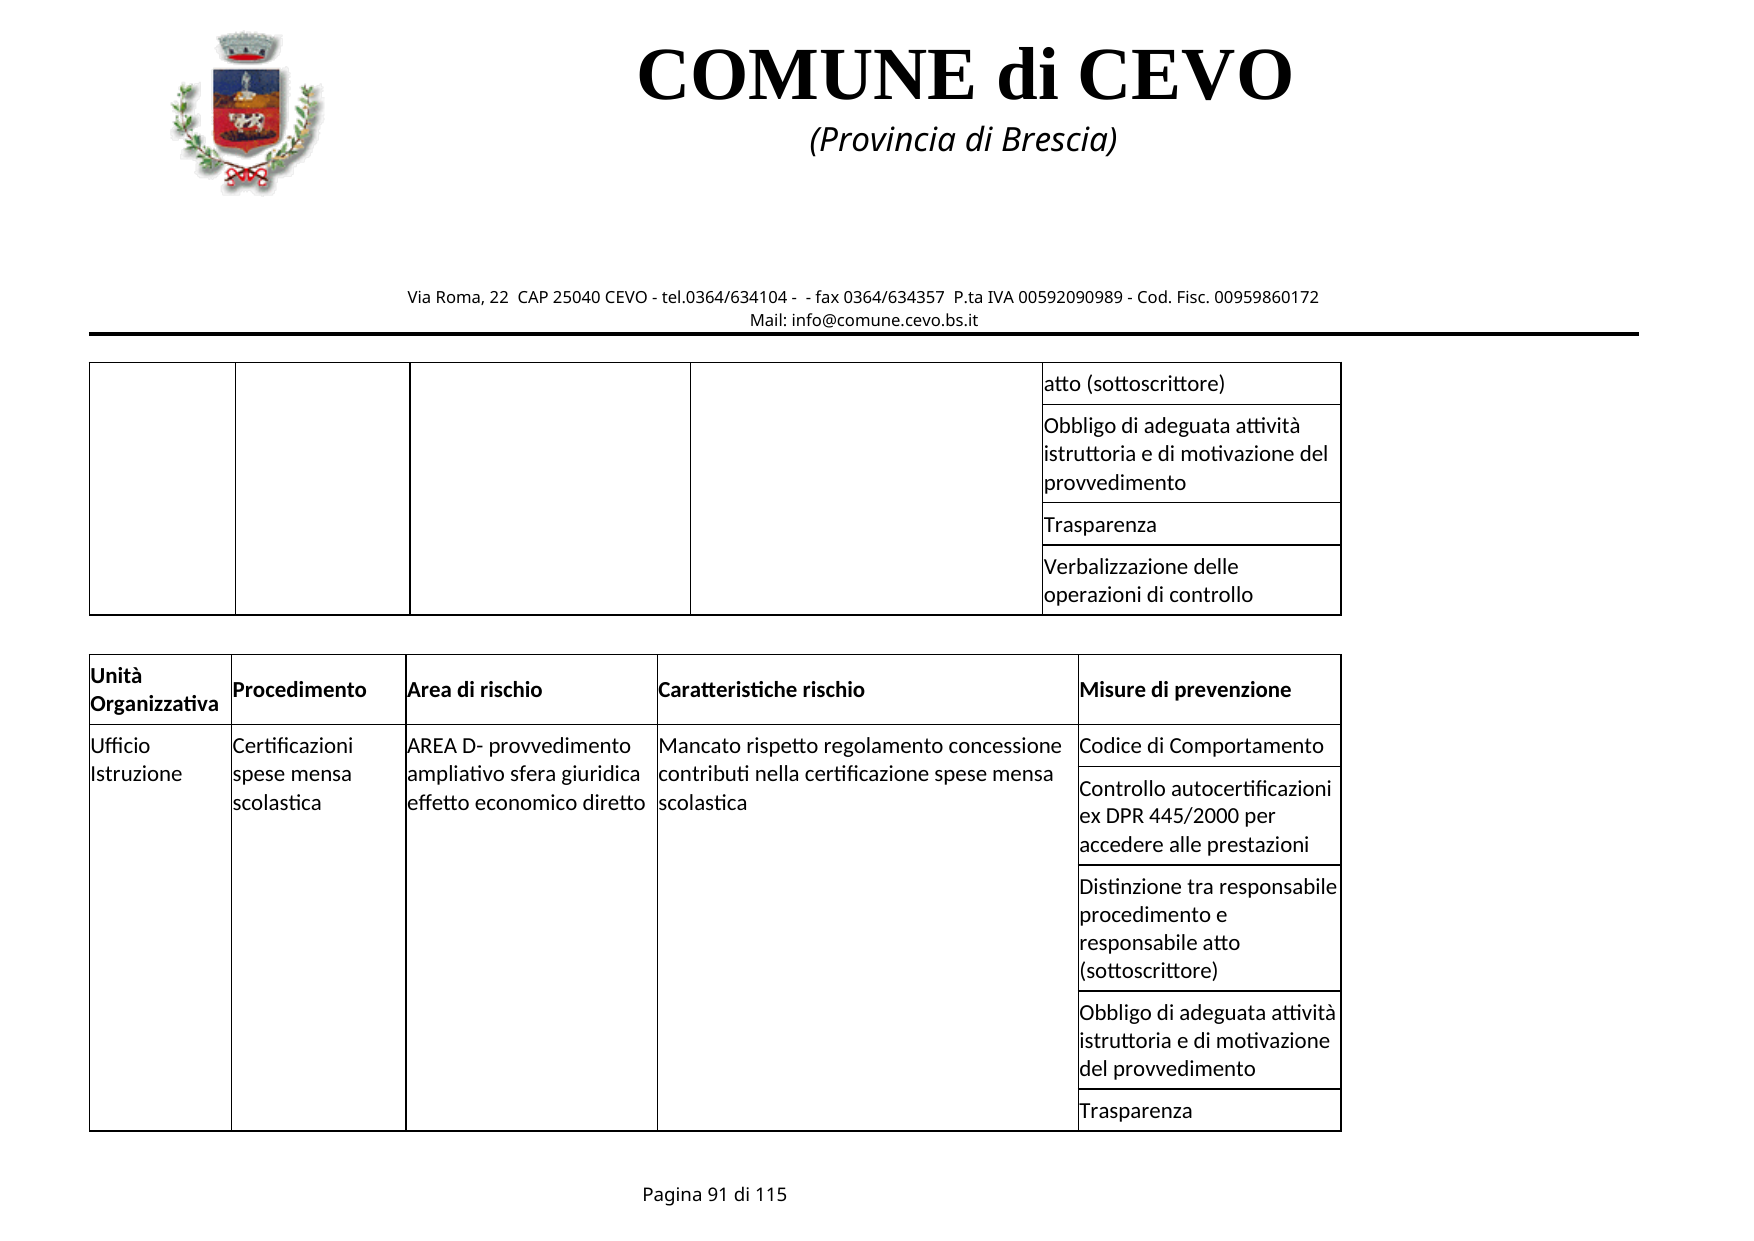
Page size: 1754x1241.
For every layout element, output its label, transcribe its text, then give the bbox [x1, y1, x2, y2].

table_cell Distinzione tra responsabile procedimento e responsabile atto (sottoscrittore) [1079, 866, 1340, 990]
table_header Area di rischio [407, 655, 657, 724]
table_cell Distinzione tra responsabile procedimento e responsabile atto (sottoscrittore) [1043, 363, 1340, 404]
table_cell Obbligo di adeguata attività istruttoria e di motivazione del provvedimento [1043, 405, 1340, 502]
table_cell Certificazioni spese mensa scolastica [232, 725, 405, 1130]
table_cell Trasparenza [1043, 503, 1340, 544]
table_cell Controllo autocertificazioni ex DPR 445/2000 per accedere alle prestazioni [1079, 767, 1340, 864]
table_cell Mancato rispetto regolamento concessione contributi nella certificazione spese mensa scolastica [658, 725, 1078, 1130]
table_header Procedimento [232, 655, 405, 724]
picture [168, 29, 325, 197]
table_cell AREA D- provvedimento ampliativo sfera giuridica effetto economico diretto [407, 725, 657, 1130]
table_cell Codice di Comportamento [1079, 725, 1340, 766]
table_header Caratteristiche rischio [658, 655, 1078, 724]
table_header Misure di prevenzione [1079, 655, 1340, 724]
table_cell Verbalizzazione delle operazioni di controllo [1043, 546, 1340, 614]
table_cell Obbligo di adeguata attività istruttoria e di motivazione del provvedimento [1079, 992, 1340, 1088]
table_cell Ufficio Istruzione [90, 725, 231, 1130]
table_header Unità Organizzativa [90, 655, 231, 724]
table_cell Trasparenza [1079, 1090, 1340, 1130]
